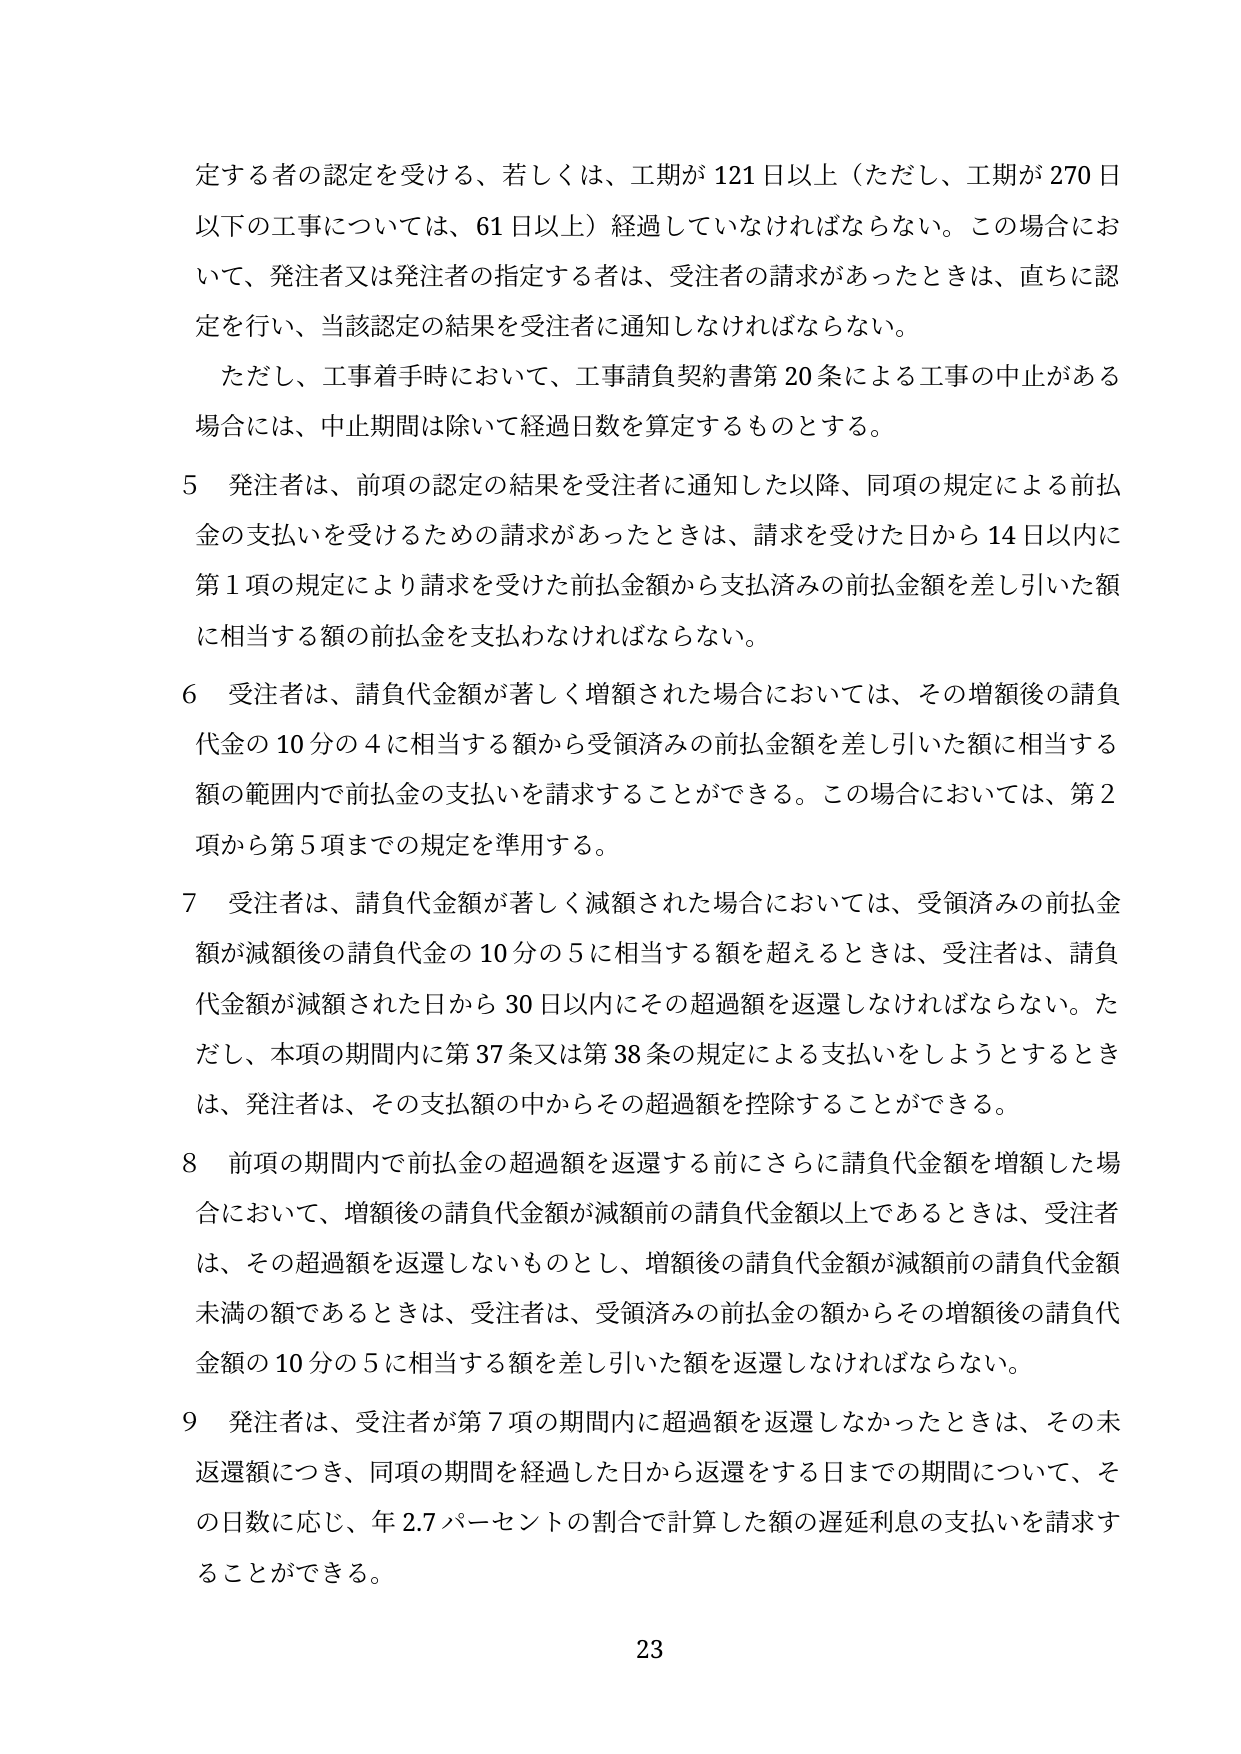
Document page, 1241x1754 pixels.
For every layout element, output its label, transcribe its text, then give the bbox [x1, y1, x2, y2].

text ８ 前項の期間内で前払金の超過額を返還する前にさらに請負代金額を増額した場合において、増額後の請負代金額が減額前の請負代金額以上であるときは、受注者は、その超過額を返還しないものとし、増額後の請負代金額が減額前の請負代金額未満の額であるときは、受注者は、受領済みの前払金の額からその増額後の請負代金額の10分の５に相当する額を差し引いた額を返還しなければならない。 [177, 1136, 1122, 1387]
text ７ 受注者は、請負代金額が著しく減額された場合においては、受領済みの前払金額が減額後の請負代金の10分の５に相当する額を超えるときは、受注者は、請負代金額が減額された日から30日以内にその超過額を返還しなければならない。ただし、本項の期間内に第37条又は第38条の規定による支払いをしようとするときは、発注者は、その支払額の中からその超過額を控除することができる。 [177, 877, 1122, 1128]
text ５ 発注者は、前項の認定の結果を受注者に通知した以降、同項の規定による前払金の支払いを受けるための請求があったときは、請求を受けた日から14日以内に第１項の規定により請求を受けた前払金額から支払済みの前払金額を差し引いた額に相当する額の前払金を支払わなければならない。 [177, 458, 1122, 659]
text ９ 発注者は、受注者が第７項の期間内に超過額を返還しなかったときは、その未返還額につき、同項の期間を経過した日から返還をする日までの期間について、その日数に応じ、年2.7パーセントの割合で計算した額の遅延利息の支払いを請求することができる。 [177, 1396, 1122, 1596]
text ６ 受注者は、請負代金額が著しく増額された場合においては、その増額後の請負代金の10分の４に相当する額から受領済みの前払金額を差し引いた額に相当する額の範囲内で前払金の支払いを請求することができる。この場合においては、第２項から第５項までの規定を準用する。 [177, 668, 1122, 868]
